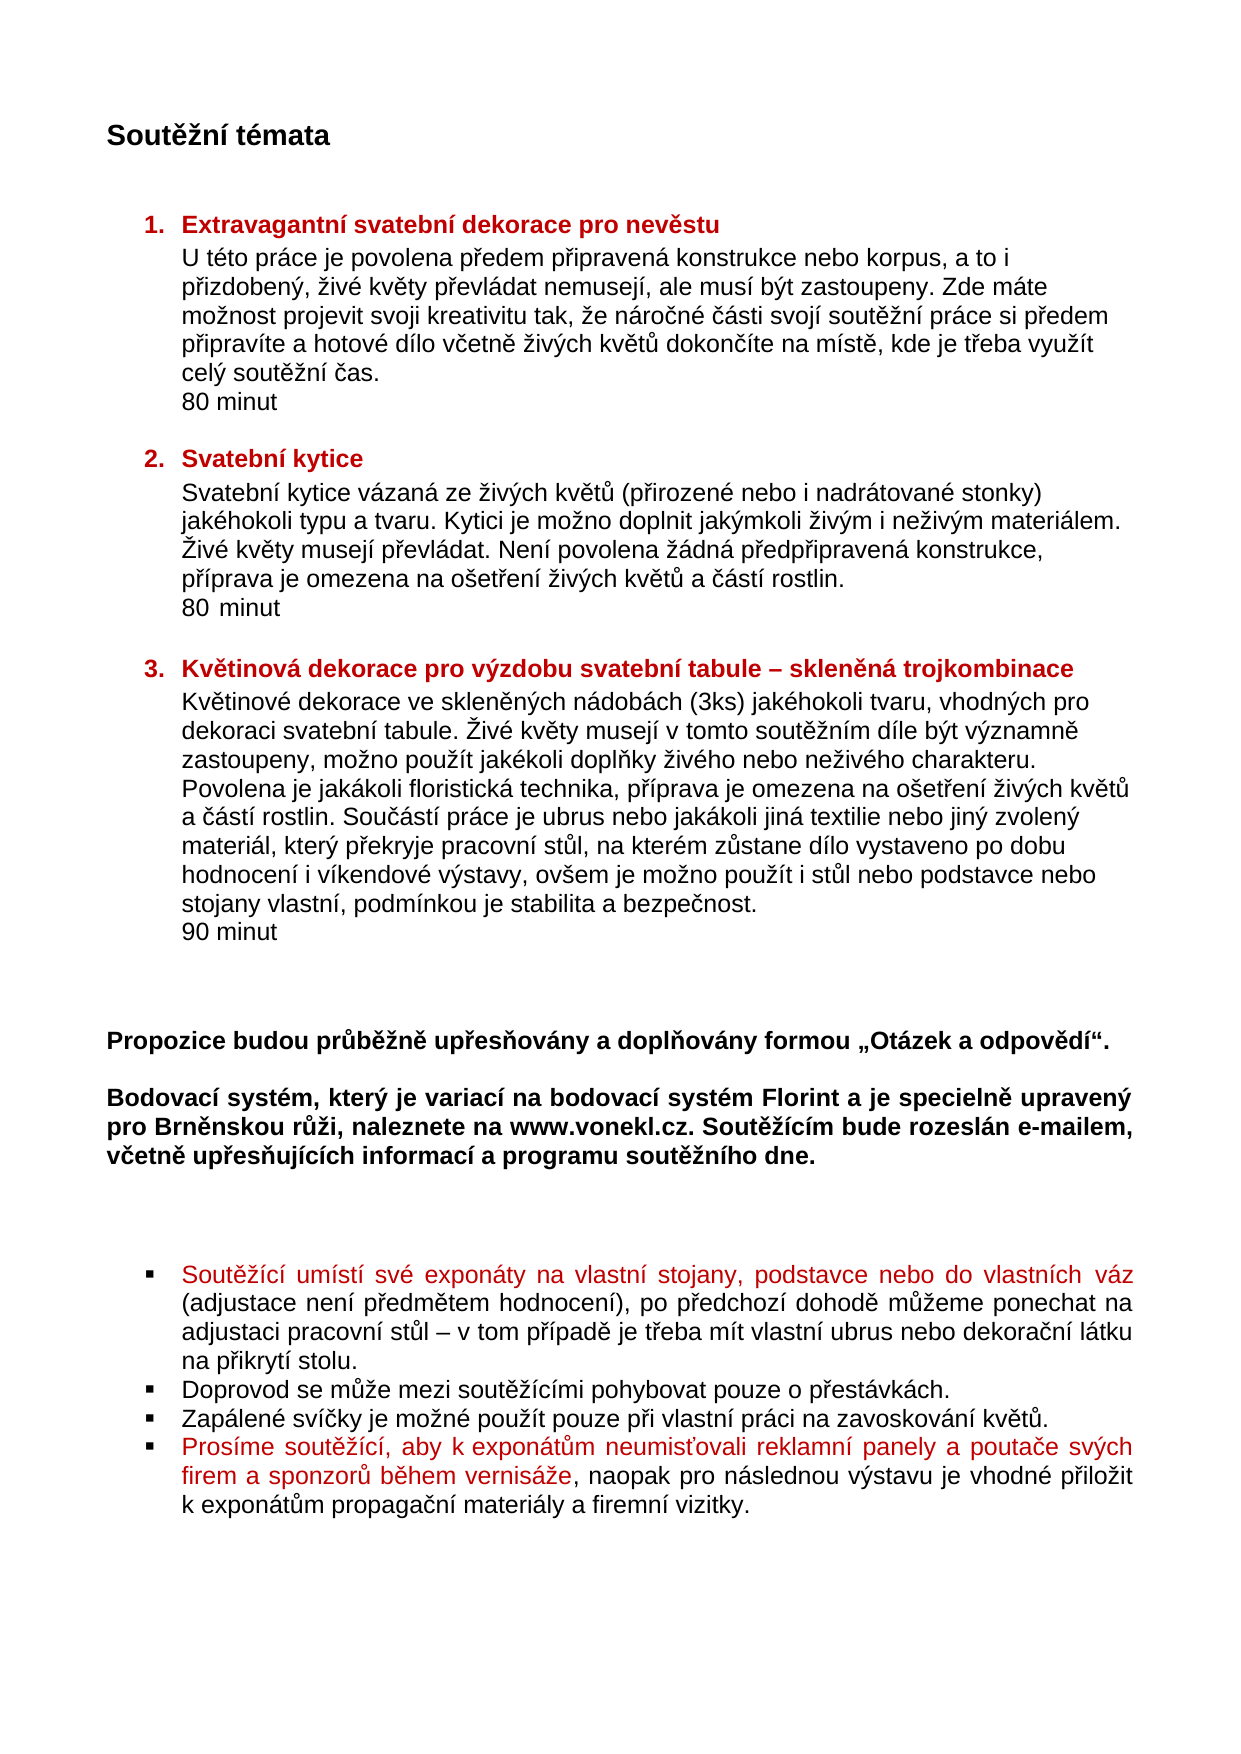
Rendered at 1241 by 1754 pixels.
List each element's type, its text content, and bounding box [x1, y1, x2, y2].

list U této práce je povolena předem připravená konstrukce nebo korpus, a to i přizdobený, živé květy převládat nemusejí, ale musí být zastoupeny. Zde máte možnost projevit svoji kreativitu tak, že náročné části svojí soutěžní práce si předem připravíte a hotové dílo včetně živých květů dokončíte na místě, kde je třeba využít celý soutěžní čas. [181, 243, 1134, 387]
text Bodovací systém, který je variací na bodovací systém Florint a je specielně upravený pro Brněnskou růži, naleznete na www.vonekl.cz. Soutěžícím bude rozeslán e-mailem, včetně upřesňujících informací a programu soutěžního dne. [106, 1083, 1134, 1169]
list 90 minut [181, 917, 1134, 946]
text Soutěžní témata [106, 118, 1134, 152]
list Zapálené svíčky je možné použít pouze při vlastní práci na zavoskování květů. [144, 1403, 1134, 1432]
list minut [181, 592, 1134, 621]
list Doprovod se může mezi soutěžícími pohybovat pouze o přestávkách. [144, 1375, 1134, 1403]
list Extravagantní svatební dekorace pro nevěstu [144, 210, 1134, 239]
list Svatební kytice vázaná ze živých květů (přirozené nebo i nadrátované stonky) jakéhokoli typu a tvaru. Kytici je možno doplnit jakýmkoli živým i neživým materiálem. Živé květy musejí převládat. Není povolena žádná předpřipravená konstrukce, příprava je omezena na ošetření živých květů a částí rostlin. [181, 477, 1134, 592]
text Propozice budou průběžně upřesňovány a doplňovány formou „Otázek a odpovědí“. [106, 1026, 1134, 1054]
list Prosíme soutěžící, aby k exponátům neumisťovali reklamní panely a poutače svých firem a sponzorů během vernisáže, naopak pro následnou výstavu je vhodné přiložit k exponátům propagační materiály a firemní vizitky. [144, 1432, 1134, 1519]
list Soutěžící umístí své exponáty na vlastní stojany, podstavce nebo do vlastních váz (adjustace není předmětem hodnocení), po předchozí dohodě můžeme ponechat na adjustaci pracovní stůl – v tom případě je třeba mít vlastní ubrus nebo dekorační látku na přikrytí stolu. [144, 1259, 1134, 1375]
list Svatební kytice [144, 444, 1134, 473]
list Květinové dekorace ve skleněných nádobách (3ks) jakéhokoli tvaru, vhodných pro dekoraci svatební tabule. Živé květy musejí v tomto soutěžním díle být významně zastoupeny, možno použít jakékoli doplňky živého nebo neživého charakteru. Povolena je jakákoli floristická technika, příprava je omezena na ošetření živých květů a částí rostlin. Součástí práce je ubrus nebo jakákoli jiná textilie nebo jiný zvolený materiál, který překryje pracovní stůl, na kterém zůstane dílo vystaveno po dobu hodnocení i víkendové výstavy, ovšem je možno použít i stůl nebo podstavce nebo stojany vlastní, podmínkou je stabilita a bezpečnost. [181, 687, 1134, 917]
list Květinová dekorace pro výzdobu svatební tabule – skleněná trojkombinace [144, 654, 1134, 683]
list 80 minut [181, 387, 1134, 416]
